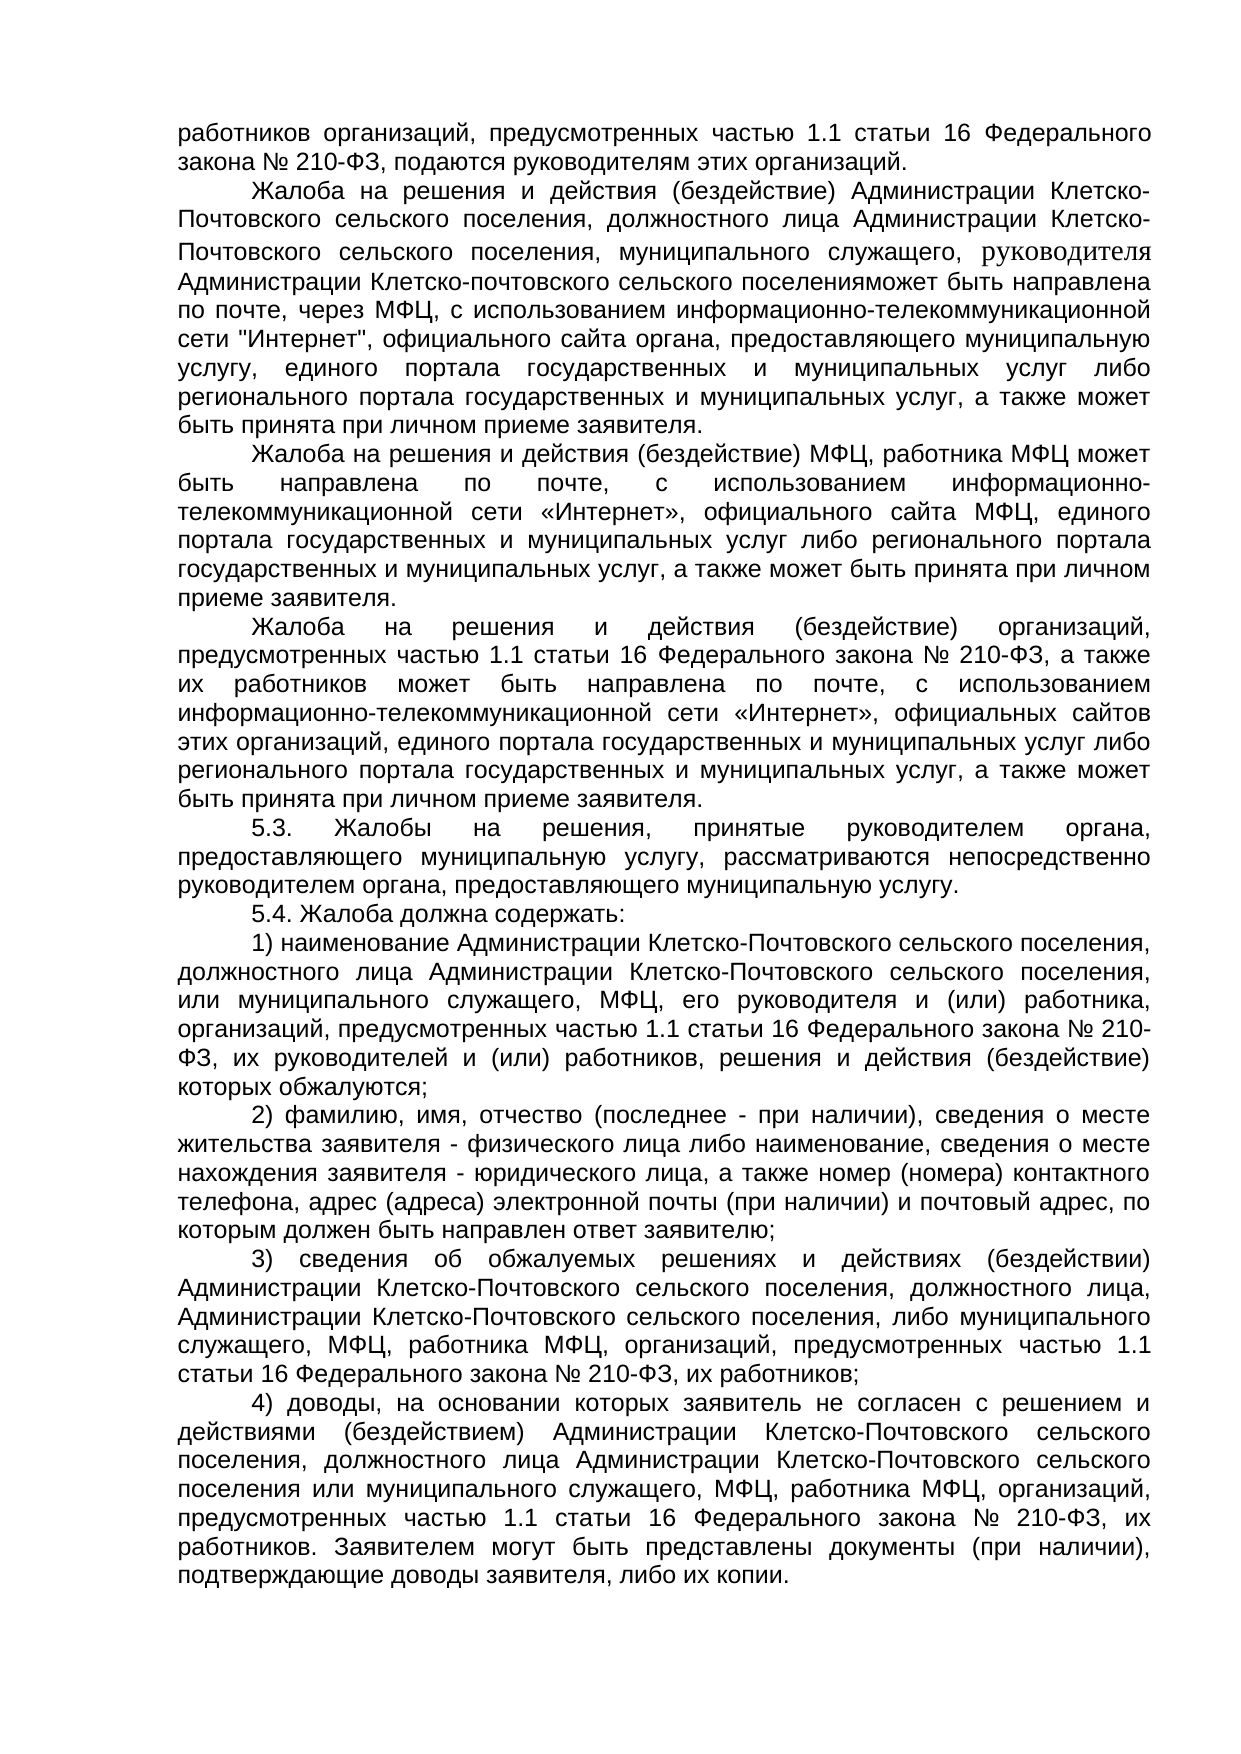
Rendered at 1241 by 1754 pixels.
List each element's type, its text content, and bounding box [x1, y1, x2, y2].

text 2) фамилию, имя, отчество (последнее - при наличии), сведения о месте жительства заявителя - физического лица либо наименование, сведения о месте нахождения заявителя - юридического лица, а также номер (номера) контактного телефона, адрес (адреса) электронной почты (при наличии) и почтовый адрес, по которым должен быть направлен ответ заявителю; [177, 1100, 1152, 1244]
text 4) доводы, на основании которых заявитель не согласен с решением и действиями (бездействием) Администрации Клетско-Почтовского сельского поселения, должностного лица Администрации Клетско-Почтовского сельского поселения или муниципального служащего, МФЦ, работника МФЦ, организаций, предусмотренных частью 1.1 статьи 16 Федерального закона № 210-ФЗ, их работников. Заявителем могут быть представлены документы (при наличии), подтверждающие доводы заявителя, либо их копии. [177, 1388, 1152, 1589]
text 5.3. Жалобы на решения, принятые руководителем органа, предоставляющего муниципальную услугу, рассматриваются непосредственно руководителем органа, предоставляющего муниципальную услугу. [177, 813, 1152, 899]
text Жалоба на решения и действия (бездействие) Администрации Клетско-Почтовского сельского поселения, должностного лица Администрации Клетско-Почтовского сельского поселения, муниципального служащего, руководителя Администрации Клетско-почтовского сельского поселенияможет быть направлена по почте, через МФЦ, с использованием информационно-телекоммуникационной сети "Интернет", официального сайта органа, предоставляющего муниципальную услугу, единого портала государственных и муниципальных услуг либо регионального портала государственных и муниципальных услуг, а также может быть принята при личном приеме заявителя. [177, 176, 1152, 439]
text 5.4. Жалоба должна содержать: [177, 899, 1152, 928]
text Жалоба на решения и действия (бездействие) МФЦ, работника МФЦ может быть направлена по почте, с использованием информационно-телекоммуникационной сети «Интернет», официального сайта МФЦ, единого портала государственных и муниципальных услуг либо регионального портала государственных и муниципальных услуг, а также может быть принята при личном приеме заявителя. [177, 439, 1152, 612]
text 3) сведения об обжалуемых решениях и действиях (бездействии) Администрации Клетско-Почтовского сельского поселения, должностного лица, Администрации Клетско-Почтовского сельского поселения, либо муниципального служащего, МФЦ, работника МФЦ, организаций, предусмотренных частью 1.1 статьи 16 Федерального закона № 210-ФЗ, их работников; [177, 1244, 1152, 1388]
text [177, 118, 1152, 176]
text 1) наименование Администрации Клетско-Почтовского сельского поселения, должностного лица Администрации Клетско-Почтовского сельского поселения, или муниципального служащего, МФЦ, его руководителя и (или) работника, организаций, предусмотренных частью 1.1 статьи 16 Федерального закона № 210-ФЗ, их руководителей и (или) работников, решения и действия (бездействие) которых обжалуются; [177, 928, 1152, 1100]
text Жалоба на решения и действия (бездействие) организаций, предусмотренных частью 1.1 статьи 16 Федерального закона № 210-ФЗ, а также их работников может быть направлена по почте, с использованием информационно-телекоммуникационной сети «Интернет», официальных сайтов этих организаций, единого портала государственных и муниципальных услуг либо регионального портала государственных и муниципальных услуг, а также может быть принята при личном приеме заявителя. [177, 612, 1152, 813]
